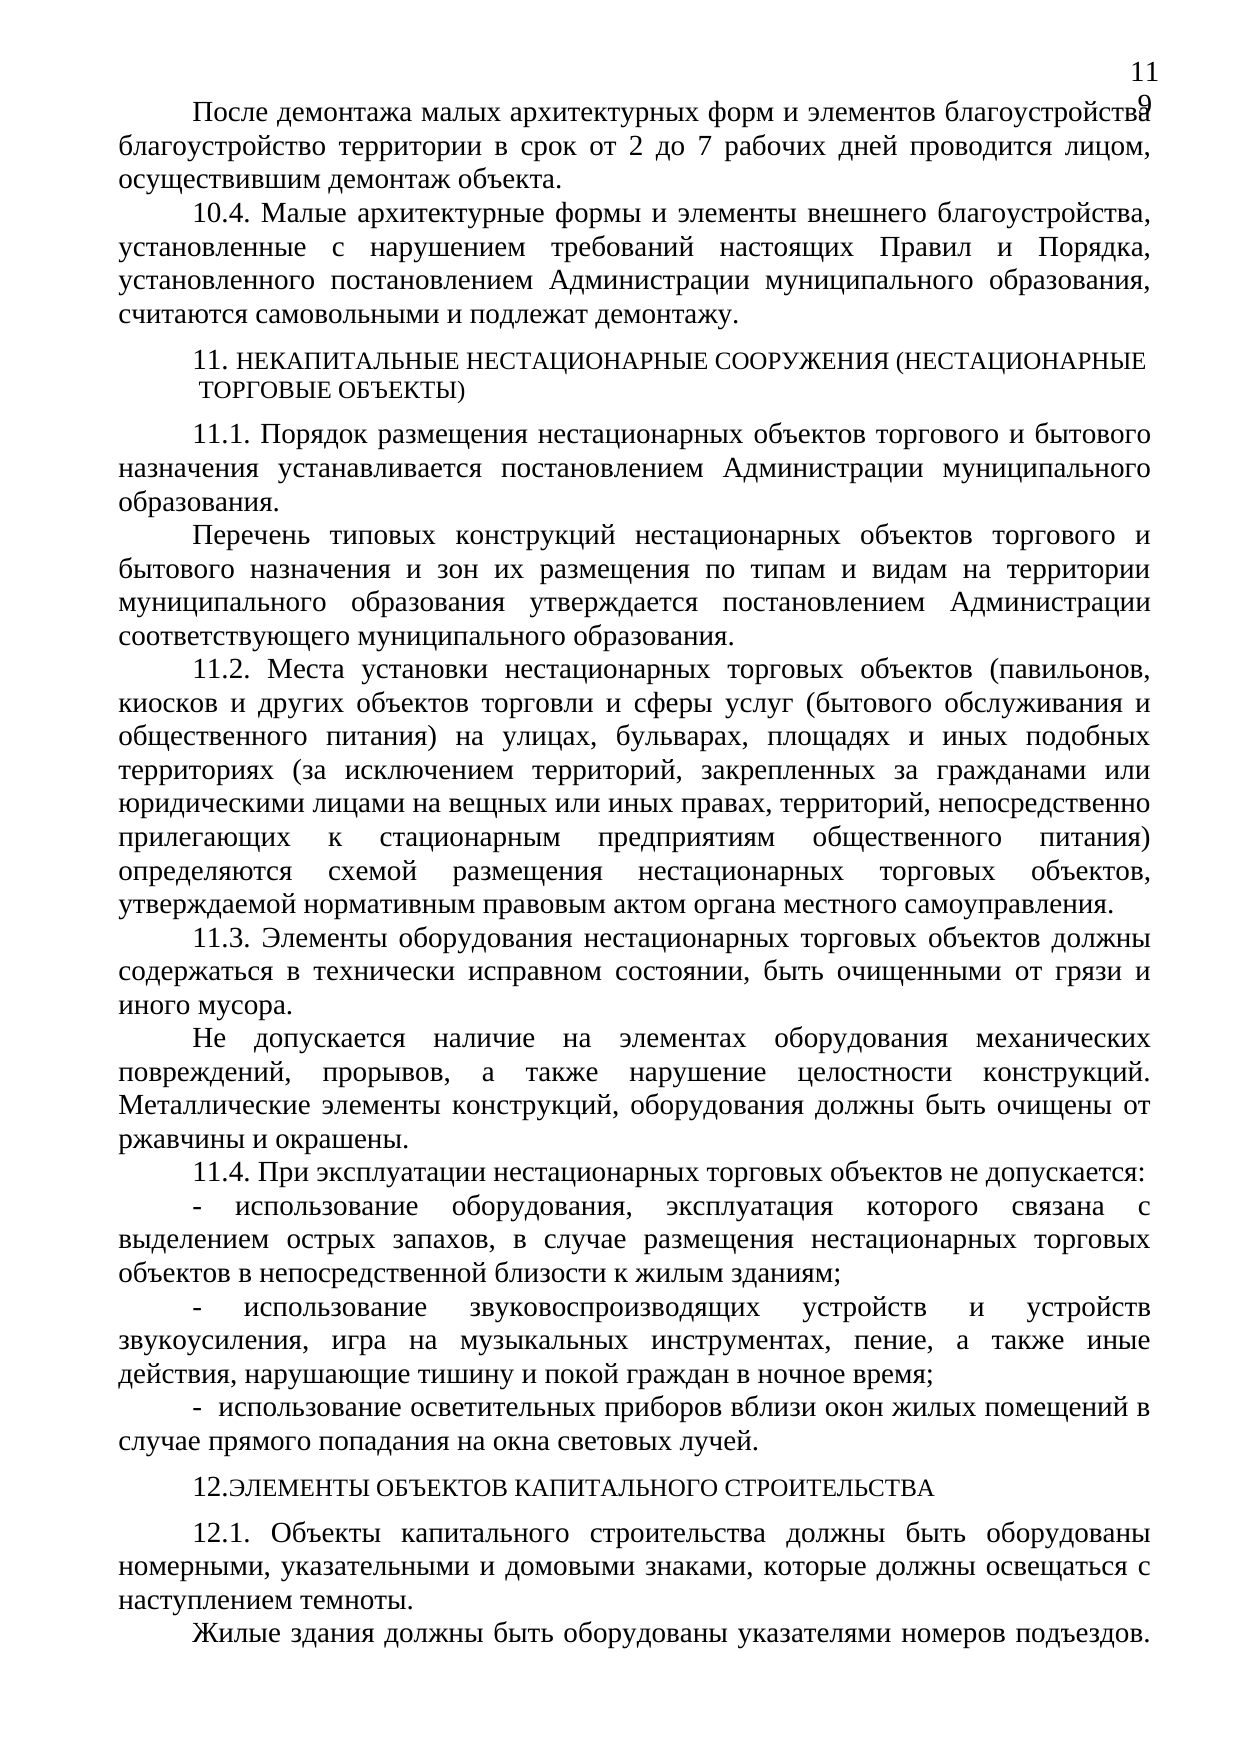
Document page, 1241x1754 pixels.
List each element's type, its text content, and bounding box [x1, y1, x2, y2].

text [118, 1616, 1152, 1649]
text 11. НЕКАПИТАЛЬНЫЕ НЕСТАЦИОНАРНЫЕ СООРУЖЕНИЯ (НЕСТАЦИОНАРНЫЕ [118, 342, 1152, 375]
text ТОРГОВЫЕ ОБЪЕКТЫ) [118, 375, 1152, 404]
text Не допускается наличие на элементах оборудования механических повреждений, прорывов, а также нарушение целостности конструкций. Металлические элементы конструкций, оборудования должны быть очищены от ржавчины и окрашены. [118, 1020, 1152, 1154]
text 11.1. Порядок размещения нестационарных объектов торгового и бытового назначения устанавливается постановлением Администрации муниципального образования. [118, 417, 1152, 517]
text 11.3. Элементы оборудования нестационарных торговых объектов должны содержаться в технически исправном состоянии, быть очищенными от грязи и иного мусора. [118, 920, 1152, 1020]
text 12.ЭЛЕМЕНТЫ ОБЪЕКТОВ КАПИТАЛЬНОГО СТРОИТЕЛЬСТВА [118, 1469, 1152, 1502]
text 11.4. При эксплуатации нестационарных торговых объектов не допускается: [118, 1154, 1152, 1188]
text После демонтажа малых архитектурных форм и элементов благоустройства благоустройство территории в срок от 2 до 7 рабочих дней проводится лицом, осуществившим демонтаж объекта. [118, 94, 1152, 195]
text 12.1. Объекты капитального строительства должны быть оборудованы номерными, указательными и домовыми знаками, которые должны освещаться с наступлением темноты. [118, 1515, 1152, 1616]
text Перечень типовых конструкций нестационарных объектов торгового и бытового назначения и зон их размещения по типам и видам на территории муниципального образования утверждается постановлением Администрации соответствующего муниципального образования. [118, 517, 1152, 651]
text 11.2. Места установки нестационарных торговых объектов (павильонов, киосков и других объектов торговли и сферы услуг (бытового обслуживания и общественного питания) на улицах, бульварах, площадях и иных подобных территориях (за исключением территорий, закрепленных за гражданами или юридическими лицами на вещных или иных правах, территорий, непосредственно прилегающих к стационарным предприятиям общественного питания) определяются схемой размещения нестационарных торговых объектов, утверждаемой нормативным правовым актом органа местного самоуправления. [118, 651, 1152, 920]
text 10.4. Малые архитектурные формы и элементы внешнего благоустройства, установленные с нарушением требований настоящих Правил и Порядка, установленного постановлением Администрации муниципального образования, считаются самовольными и подлежат демонтажу. [118, 195, 1152, 329]
text - использование звуковоспроизводящих устройств и устройств звукоусиления, игра на музыкальных инструментах, пение, а также иные действия, нарушающие тишину и покой граждан в ночное время; [118, 1289, 1152, 1389]
text - использование оборудования, эксплуатация которого связана с выделением острых запахов, в случае размещения нестационарных торговых объектов в непосредственной близости к жилым зданиям; [118, 1188, 1152, 1289]
text - использование осветительных приборов вблизи окон жилых помещений в случае прямого попадания на окна световых лучей. [118, 1389, 1152, 1456]
